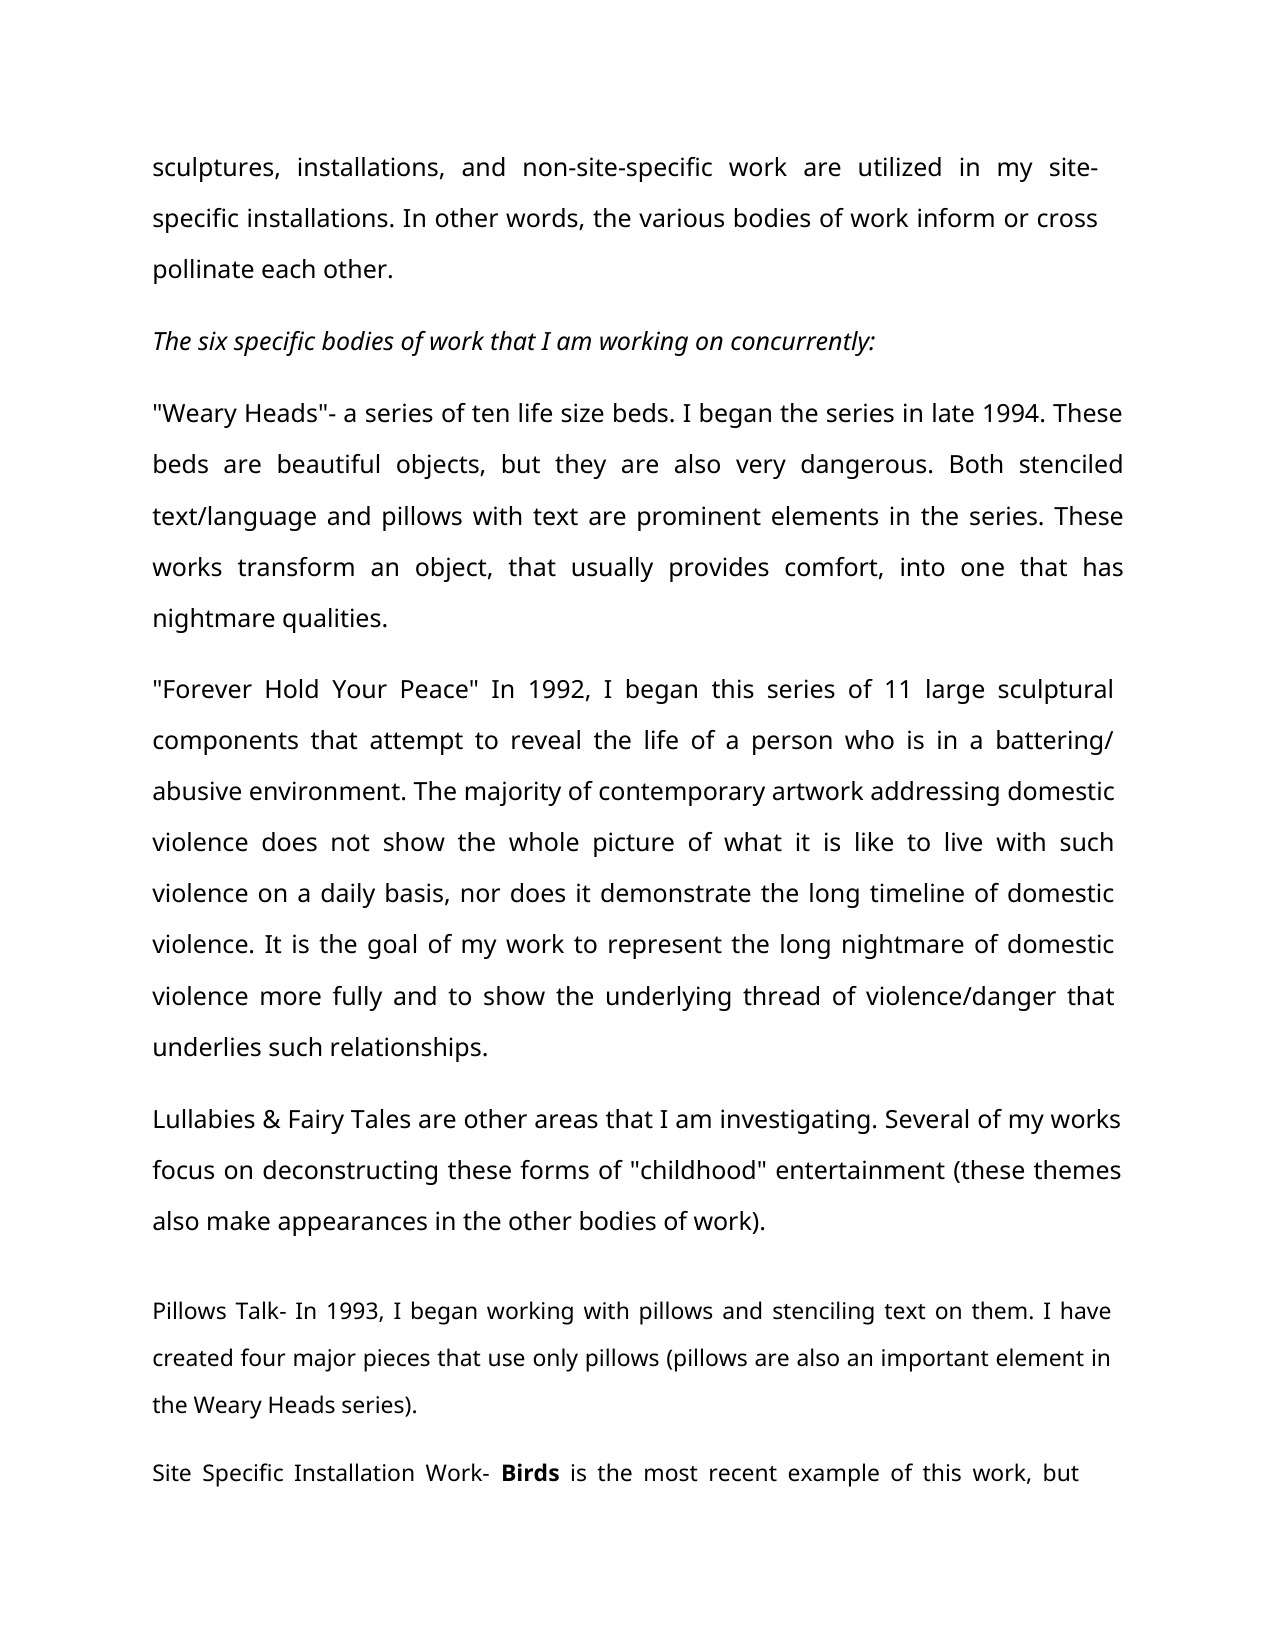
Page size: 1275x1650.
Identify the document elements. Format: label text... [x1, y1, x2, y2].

text "Weary Heads"- a series of ten life size beds. I began the series in late 1994. These beds are beautiful objects, but they are also very dangerous. Both stenciled text/language and pillows with text are prominent elements in the series. These works transform an object, that usually provides comfort, into one that has nightmare qualities. [152, 396, 1125, 634]
text The six specific bodies of work that I am working on concurrently: [152, 324, 1125, 358]
text Pillows Talk- In 1993, I began working with pillows and stenciling text on them. I have created four major pieces that use only pillows (pillows are also an important element in the Weary Heads series). [152, 1295, 1113, 1420]
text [152, 1457, 1080, 1489]
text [152, 150, 1099, 286]
text "Forever Hold Your Peace" In 1992, I began this series of 11 large sculptural components that attempt to reveal the life of a person who is in a battering/ abusive environment. The majority of contemporary artwork addressing domestic violence does not show the whole picture of what it is like to live with such violence on a daily basis, nor does it demonstrate the long timeline of domestic violence. It is the goal of my work to represent the long nightmare of domestic violence more fully and to show the underlying thread of violence/danger that underlies such relationships. [152, 672, 1116, 1063]
text Lullabies & Fairy Tales are other areas that I am investigating. Several of my works focus on deconstructing these forms of "childhood" entertainment (these themes also make appearances in the other bodies of work). [152, 1102, 1123, 1238]
